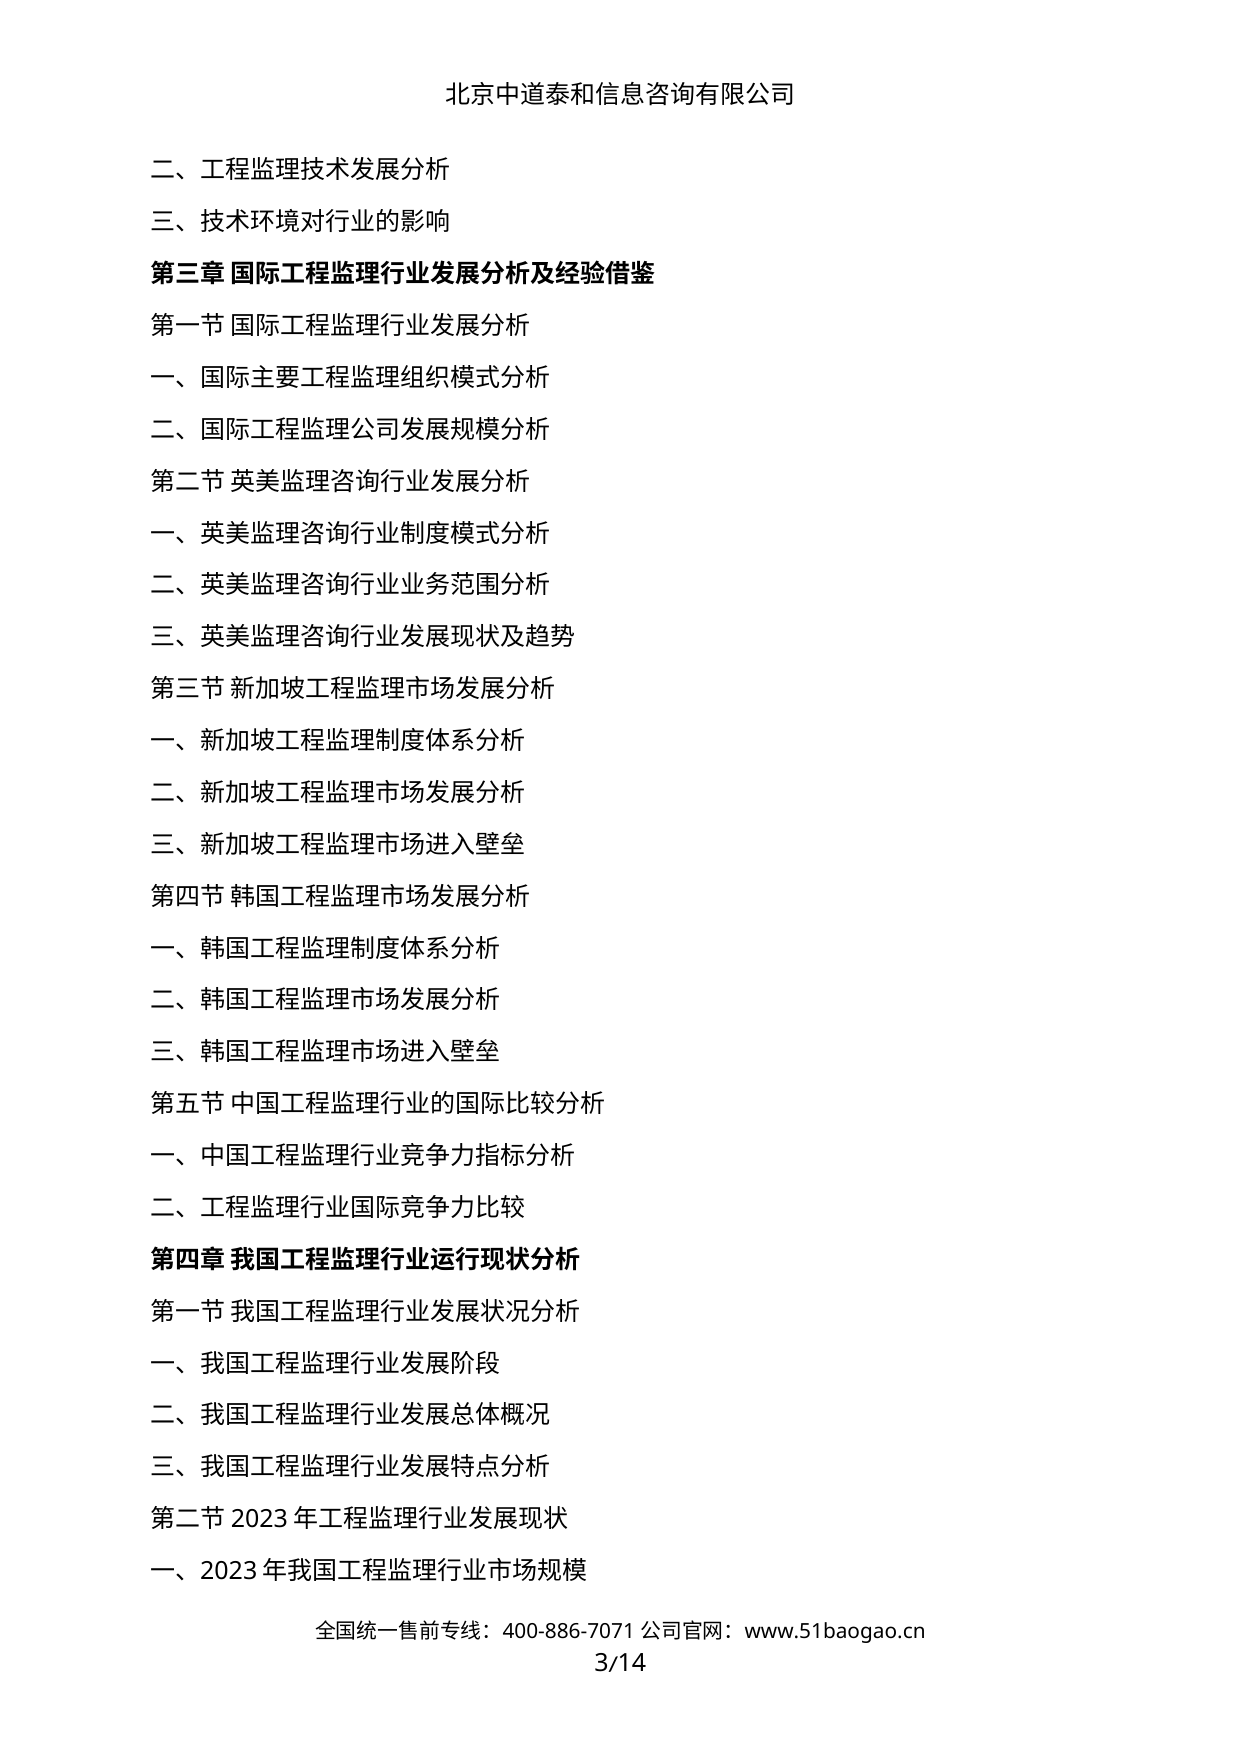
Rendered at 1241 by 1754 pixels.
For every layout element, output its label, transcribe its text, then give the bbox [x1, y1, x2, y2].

text 二、韩国工程监理市场发展分析 [150, 980, 1090, 1016]
text 一、中国工程监理行业竞争力指标分析 [150, 1136, 1090, 1172]
text 一、新加坡工程监理制度体系分析 [150, 721, 1090, 757]
text 第二节 英美监理咨询行业发展分析 [150, 461, 1090, 497]
text 二、我国工程监理行业发展总体概况 [150, 1395, 1090, 1431]
text 二、工程监理技术发展分析 [150, 150, 1090, 186]
text 二、工程监理行业国际竞争力比较 [150, 1187, 1090, 1224]
text 第三节 新加坡工程监理市场发展分析 [150, 669, 1090, 705]
text 三、我国工程监理行业发展特点分析 [150, 1447, 1090, 1483]
text 第一节 国际工程监理行业发展分析 [150, 306, 1090, 342]
text 第一节 我国工程监理行业发展状况分析 [150, 1291, 1090, 1327]
text 三、新加坡工程监理市场进入壁垒 [150, 824, 1090, 861]
text 一、英美监理咨询行业制度模式分析 [150, 513, 1090, 549]
text 第五节 中国工程监理行业的国际比较分析 [150, 1084, 1090, 1120]
text 第四节 韩国工程监理市场发展分析 [150, 876, 1090, 912]
text 第三章 国际工程监理行业发展分析及经验借鉴 [150, 254, 1090, 290]
text 二、英美监理咨询行业业务范围分析 [150, 565, 1090, 601]
text 二、新加坡工程监理市场发展分析 [150, 772, 1090, 809]
text 一、韩国工程监理制度体系分析 [150, 928, 1090, 964]
text 二、国际工程监理公司发展规模分析 [150, 409, 1090, 446]
text 第四章 我国工程监理行业运行现状分析 [150, 1239, 1090, 1276]
text 三、技术环境对行业的影响 [150, 202, 1090, 238]
text 三、英美监理咨询行业发展现状及趋势 [150, 617, 1090, 653]
text 三、韩国工程监理市场进入壁垒 [150, 1032, 1090, 1068]
text 一、国际主要工程监理组织模式分析 [150, 357, 1090, 394]
text 一、我国工程监理行业发展阶段 [150, 1343, 1090, 1379]
text 一、2023年我国工程监理行业市场规模 [150, 1551, 1090, 1587]
text 第二节 2023年工程监理行业发展现状 [150, 1499, 1090, 1535]
